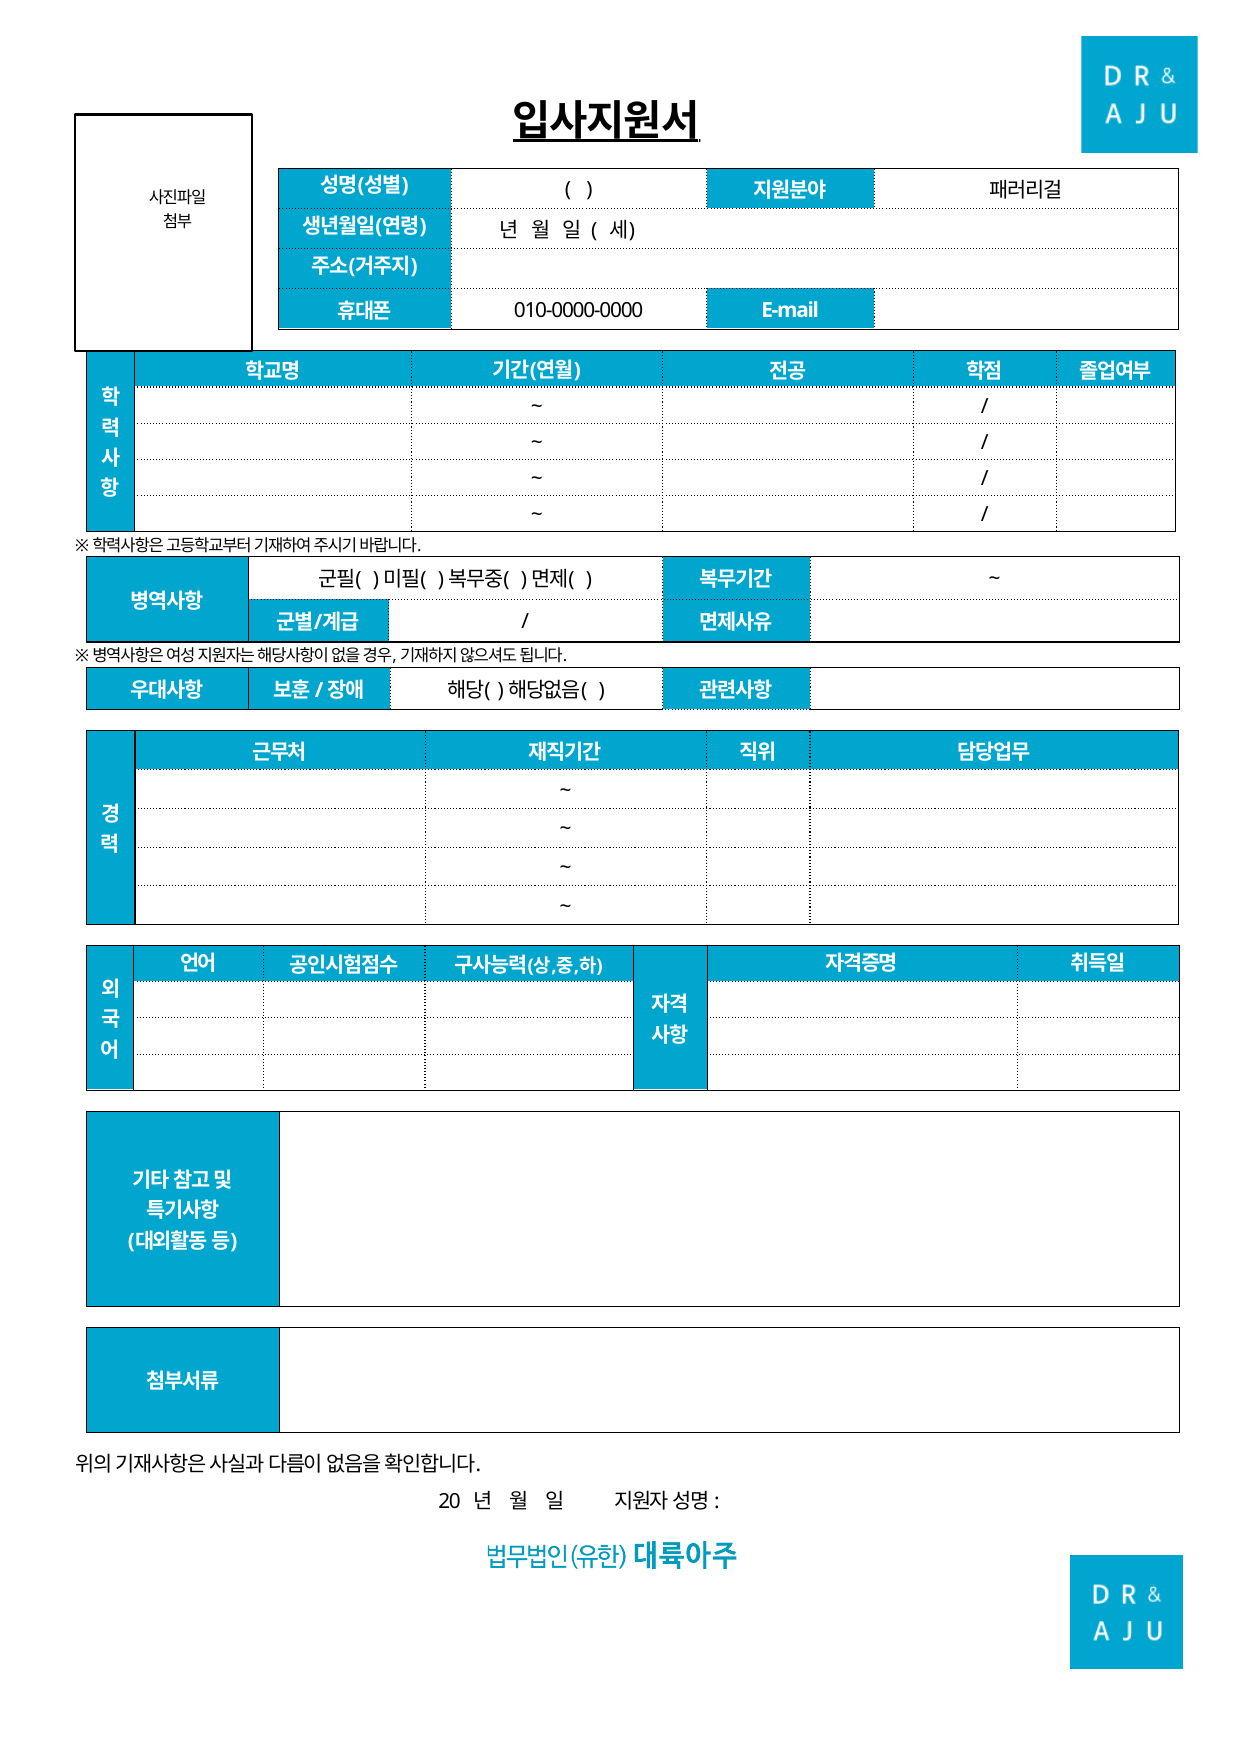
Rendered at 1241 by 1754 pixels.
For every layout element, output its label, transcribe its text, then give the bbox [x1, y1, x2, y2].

table_cell ~ [425, 808, 706, 847]
table_cell [663, 386, 914, 422]
picture [1094, 1585, 1108, 1603]
picture [1136, 66, 1148, 85]
table_header 성명(성별) [279, 169, 451, 208]
picture [585, 1560, 590, 1569]
table_header 언어 [134, 946, 264, 981]
table_cell / [914, 495, 1056, 531]
table_cell / [914, 386, 1056, 422]
table_cell [264, 1017, 425, 1053]
table_cell [708, 1054, 1017, 1089]
table_header [280, 1328, 1179, 1432]
picture [1162, 104, 1175, 123]
table_header 관련사항 [663, 668, 810, 709]
table_cell [706, 808, 810, 847]
table_cell ~ [412, 423, 663, 458]
table_header ( ) [451, 169, 707, 208]
table_header 첨부서류 [87, 1328, 279, 1432]
table_cell 휴대폰 [279, 288, 451, 328]
text 위의 기재사항은 사실과 다름이 없음을 확인합니다. [75, 1447, 1165, 1477]
table_cell [134, 981, 264, 1017]
table_header 학력사항 [87, 352, 134, 531]
table_cell 군별/계급 [249, 599, 389, 641]
table_header 근무처 [136, 731, 425, 769]
table_cell [663, 423, 914, 458]
table_header 지원분야 [707, 169, 874, 208]
table_cell [425, 1054, 633, 1089]
table_cell [135, 495, 412, 531]
table_cell ~ [425, 885, 706, 924]
table_header 자격사항 [634, 946, 707, 1089]
table_cell [708, 1017, 1017, 1053]
table_cell [810, 808, 1178, 847]
table_header 취득일 [1017, 946, 1179, 981]
table_header 기간(연월) [412, 351, 663, 386]
table_cell [1017, 1054, 1179, 1089]
table_cell [663, 495, 914, 531]
table_cell 주소(거주지) [279, 248, 451, 288]
table_cell ~ [425, 847, 706, 885]
picture [1124, 1622, 1131, 1640]
table_cell / [389, 599, 663, 641]
table_header 직위 [706, 731, 810, 769]
text ※ 병역사항은 여성 지원자는 해당사항이 없을 경우, 기재하지 않으셔도 됩니다. [75, 642, 1165, 667]
table_header 담당업무 [810, 731, 1178, 769]
table_cell [708, 981, 1017, 1017]
table_header 패러리걸 [874, 169, 1178, 208]
table_cell / [914, 459, 1056, 494]
table_header 구사능력(상,중,하) [425, 946, 633, 981]
table_cell ~ [412, 459, 663, 494]
table_header 병역사항 [87, 557, 248, 641]
table_cell [451, 248, 1178, 288]
table_cell ~ [412, 386, 663, 422]
table_cell ~ [412, 495, 663, 531]
table_header 공인시험점수 [264, 946, 425, 981]
picture [707, 1541, 737, 1569]
picture [1106, 104, 1121, 123]
text 입사지원서 [75, 87, 1081, 148]
table_cell [810, 847, 1178, 885]
table_cell [810, 769, 1178, 808]
table_cell [1017, 981, 1179, 1017]
picture [1162, 77, 1169, 83]
table_header 자격증명 [708, 946, 1017, 981]
table_cell [874, 288, 1178, 328]
picture [727, 1560, 737, 1569]
picture [487, 1541, 646, 1569]
picture [1094, 1622, 1109, 1640]
table_cell [706, 847, 810, 885]
table_header 학점 [914, 351, 1056, 386]
table_cell [136, 769, 425, 808]
table_header [810, 668, 1179, 709]
table_cell [706, 885, 810, 924]
table_header 경력 [87, 731, 134, 924]
table_header 복무기간 [663, 557, 810, 599]
table_header 해당( ) 해당없음( ) [390, 668, 663, 709]
table_cell / [914, 423, 1056, 458]
picture [487, 1552, 502, 1569]
text 20 년 월 일 지원자 성명 : [75, 1484, 1084, 1515]
table_cell [810, 599, 1179, 641]
table_header 군필( ) 미필( ) 복무중( ) 면제( ) [249, 557, 663, 599]
table_cell [663, 459, 914, 494]
picture [1151, 1594, 1160, 1601]
table_cell [425, 1017, 633, 1053]
picture [656, 1541, 703, 1569]
table_cell [134, 1017, 264, 1053]
table_header 보훈 / 장애 [249, 668, 390, 709]
picture [1123, 1585, 1135, 1603]
picture [1148, 1622, 1161, 1640]
table_header 우대사항 [87, 668, 248, 709]
table_cell [1017, 1017, 1179, 1053]
table_cell [810, 885, 1178, 924]
picture [1106, 66, 1120, 85]
table_header 전공 [663, 351, 914, 386]
table_cell [1056, 459, 1175, 494]
table_header 외국어 [87, 946, 133, 1089]
table_cell [134, 1054, 264, 1089]
table_cell ~ [425, 769, 706, 808]
table_cell [1056, 386, 1175, 422]
text ※ 학력사항은 고등학교부터 기재하여 주시기 바랍니다. [75, 532, 1165, 556]
table_header ~ [810, 557, 1179, 599]
table_cell 면제사유 [663, 599, 810, 641]
table_cell [136, 847, 425, 885]
table_cell [264, 981, 425, 1017]
table_cell [706, 769, 810, 808]
table_cell [136, 808, 425, 847]
picture [1164, 68, 1173, 82]
table_header 학교명 [135, 351, 412, 386]
table_header 졸업여부 [1056, 351, 1175, 386]
table_cell [135, 459, 412, 494]
table_header 기타 참고 및 특기사항 (대외활동 등) [87, 1112, 279, 1306]
table_cell [135, 423, 412, 458]
table_cell 생년월일(연령) [279, 208, 451, 248]
table_cell [136, 885, 425, 924]
table_cell [1056, 423, 1175, 458]
picture [1136, 104, 1144, 123]
table_cell E-mail [707, 288, 874, 328]
table_cell [425, 981, 633, 1017]
table_cell [264, 1054, 425, 1089]
table_header [280, 1112, 1179, 1306]
table_cell 010-0000-0000 [451, 288, 707, 328]
table_header 재직기간 [425, 731, 706, 769]
table_cell [1056, 495, 1175, 531]
table_cell [135, 386, 412, 422]
table_cell 년 월 일 ( 세) [451, 208, 1178, 248]
